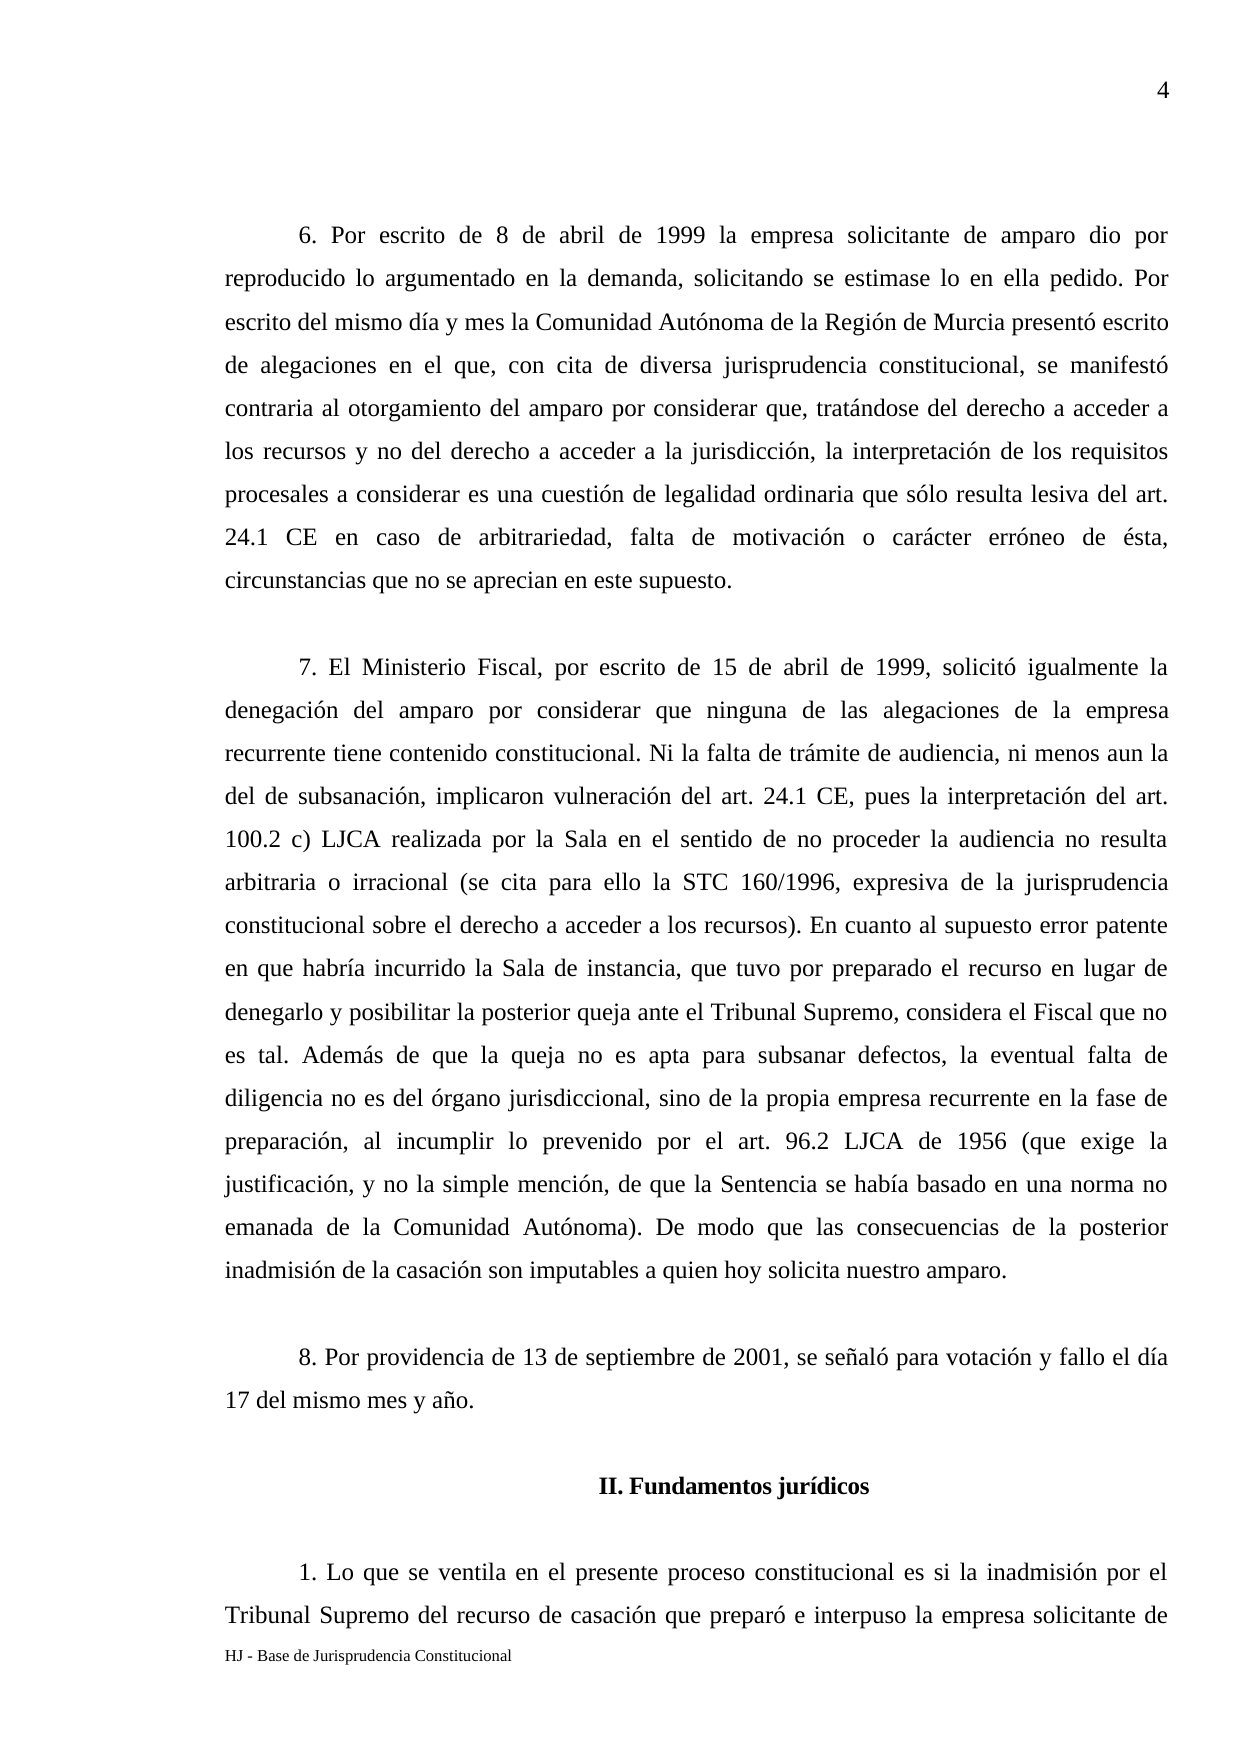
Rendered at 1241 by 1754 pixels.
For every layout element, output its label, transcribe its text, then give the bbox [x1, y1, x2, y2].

text 8. Por providencia de 13 de septiembre de 2001, se señaló para votación y fallo el día 17 del mismo mes y año. [224, 1342, 1169, 1413]
subtitle II. Fundamentos jurídicos [224, 1471, 1169, 1500]
text 6. Por escrito de 8 de abril de 1999 la empresa solicitante de amparo dio por reproducido lo argumentado en la demanda, solicitando se estimase lo en ella pedido. Por escrito del mismo día y mes la Comunidad Autónoma de la Región de Murcia presentó escrito de alegaciones en el que, con cita de diversa jurisprudencia constitucional, se manifestó contraria al otorgamiento del amparo por considerar que, tratándose del derecho a acceder a los recursos y no del derecho a acceder a la jurisdicción, la interpretación de los requisitos procesales a considerar es una cuestión de legalidad ordinaria que sólo resulta lesiva del art. 24.1 CE en caso de arbitrariedad, falta de motivación o carácter erróneo de ésta, circunstancias que no se aprecian en este supuesto. [224, 220, 1169, 594]
text 7. El Ministerio Fiscal, por escrito de 15 de abril de 1999, solicitó igualmente la denegación del amparo por considerar que ninguna de las alegaciones de la empresa recurrente tiene contenido constitucional. Ni la falta de trámite de audiencia, ni menos aun la del de subsanación, implicaron vulneración del art. 24.1 CE, pues la interpretación del art. 100.2 c) LJCA realizada por la Sala en el sentido de no proceder la audiencia no resulta arbitraria o irracional (se cita para ello la STC 160/1996, expresiva de la jurisprudencia constitucional sobre el derecho a acceder a los recursos). En cuanto al supuesto error patente en que habría incurrido la Sala de instancia, que tuvo por preparado el recurso en lugar de denegarlo y posibilitar la posterior queja ante el Tribunal Supremo, considera el Fiscal que no es tal. Además de que la queja no es apta para subsanar defectos, la eventual falta de diligencia no es del órgano jurisdiccional, sino de la propia empresa recurrente en la fase de preparación, al incumplir lo prevenido por el art. 96.2 LJCA de 1956 (que exige la justificación, y no la simple mención, de que la Sentencia se había basado en una norma no emanada de la Comunidad Autónoma). De modo que las consecuencias de la posterior inadmisión de la casación son imputables a quien hoy solicita nuestro amparo. [224, 652, 1169, 1284]
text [224, 1557, 1169, 1629]
